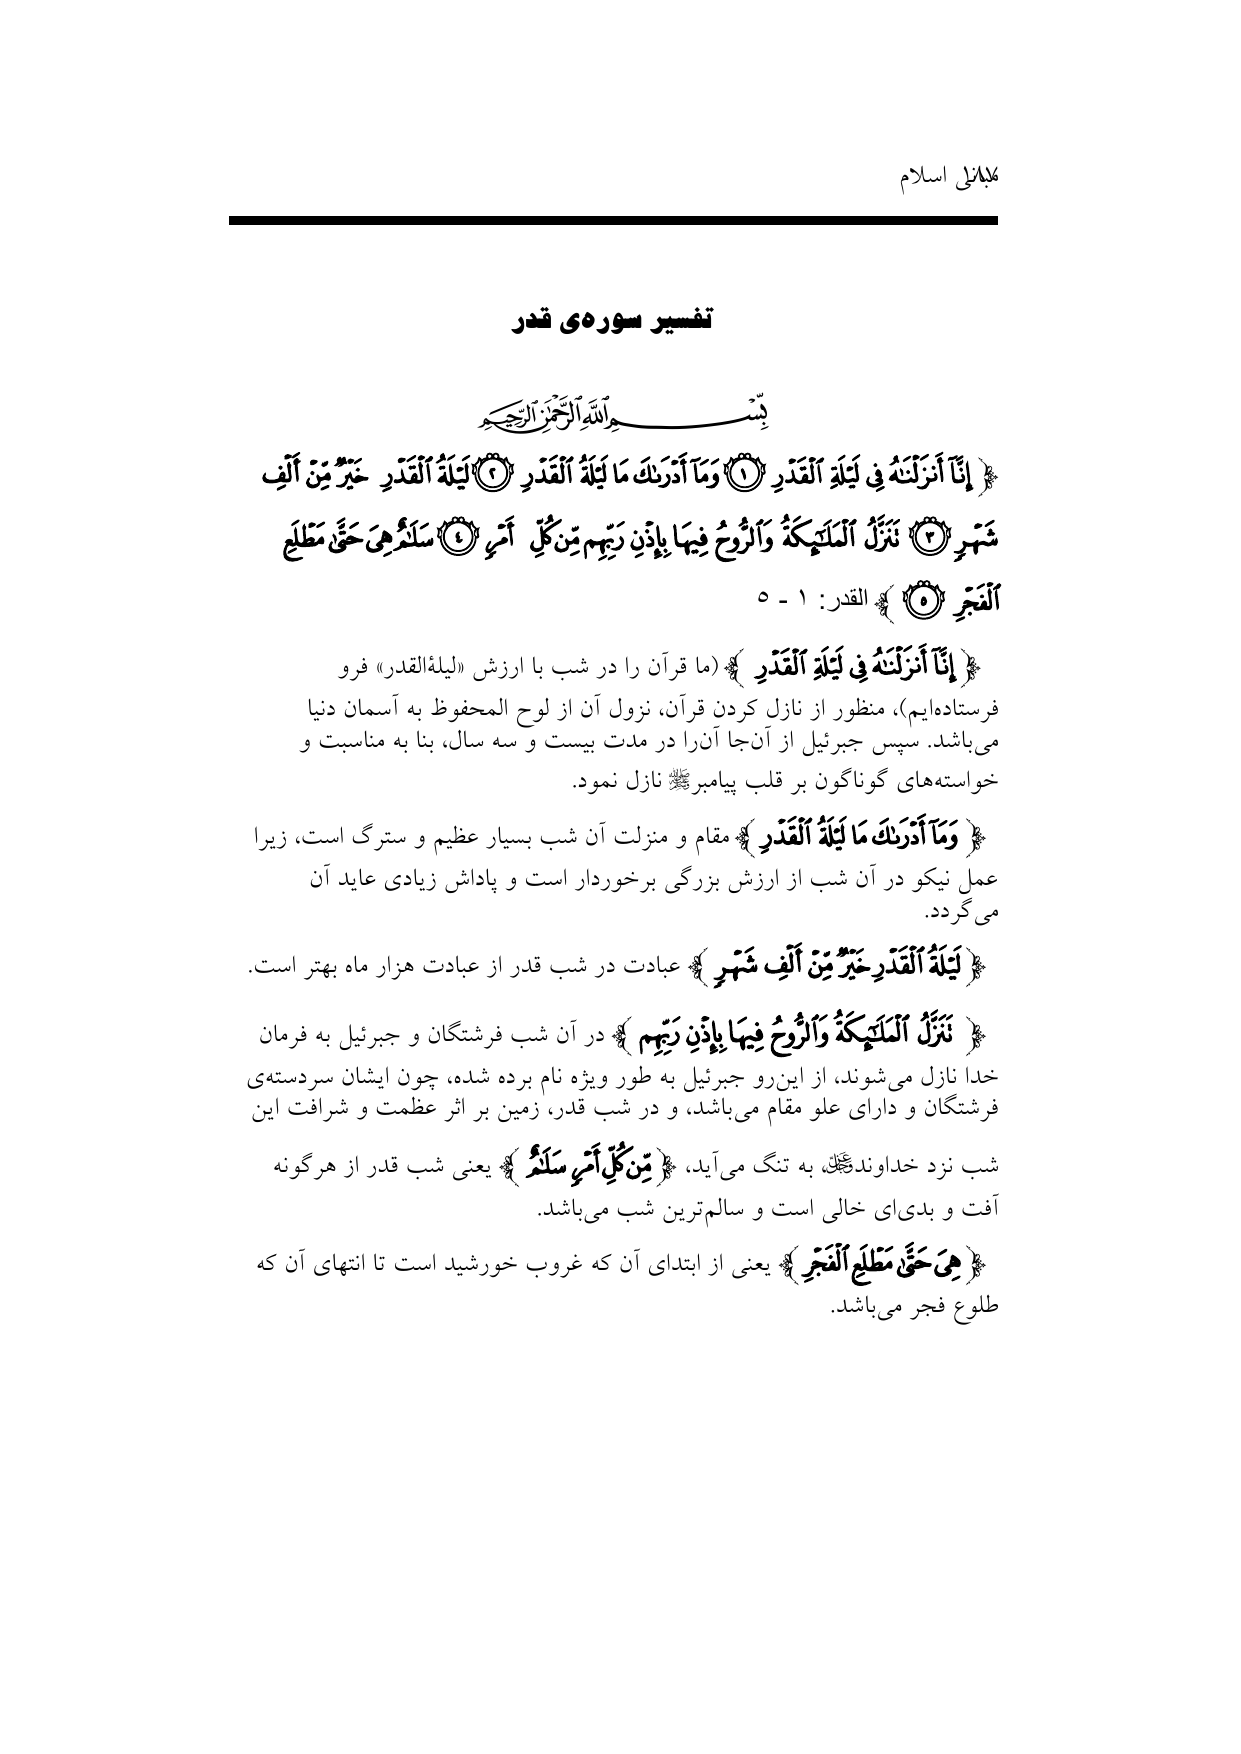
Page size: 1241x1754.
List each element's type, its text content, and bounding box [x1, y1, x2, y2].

text ﭔ ﭕ ﭖ [236, 377, 998, 441]
subtitle تفسیر سوره‌ی قدر [236, 308, 998, 337]
text ﭽ ﭑ ﭒ ﭓ ﭔ ﭕ ﭼ (ما قرآن را در شب با ارزش «ليلةالقدر» فرو فرستاده‌ايم)، منظور از نازل کردن قرآن، نزول آن از لوح المحفوظ به‌ آسمان دنیا می‌باشد. سپس جبرئیل از آن‌جا آن‌را در مدت بیست و سه‌ سال، بنا به‌ مناسبت و خواسته‌های گوناگون بر قلب پیامبر نازل نمود. [236, 632, 998, 799]
text ﭽ ﭗ ﭘ ﭙ ﭚ ﭛﭼ مقام و منزلت آن شب بسیار عظیم و سترگ است، زیرا عمل نیکو در آن شب از ارزش بزرگی برخوردار است و پاداش زیادی عاید آن می‌گردد. [236, 802, 998, 929]
text ﭽ ﭑ ﭒ ﭓ ﭔ ﭕ ﭖ ﭗ ﭘ ﭙ ﭚ ﭛ ﭜ ﭝ ﭞ ﭟ ﭠ ﭡ ﭢ ﭣ ﭤ ﭥ ﭦ ﭧ ﭨ ﭩ ﭪ ﭫ ﭬ ﭭ ﭮ ﭯ ﭰ ﭱ ﭲ ﭳ ﭼ القدر: ١ - ٥ [236, 441, 998, 632]
text ﭽ ﭝ ﭞ ﭟ ﭠ ﭡ ﭢ ﭼ عبادت در شب قدر از عبادت هزار ماه بهتر است. [236, 931, 998, 995]
text ﭽ ﭯ ﭰ ﭱ ﭲﭼ یعنی از ابتدای آن که‌ غروب خورشید است تا انتهای آن که‌ طلوع فجر می‌باشد. [236, 1229, 998, 1324]
text ﭽ ﭤ ﭥﭦ ﭧ ﭨ ﭩﭼ در آن شب فرشتگان و جبرئیل به‌ فرمان خدا نازل می‌شوند، از این‌رو جبرئیل به‌ طور ویژه‌ نام برده‌ شده‌، چون ایشان سردسته‌ی فرشتگان و دارای علو مقام می‌باشد، و در شب قدر، زمین بر اثر عظمت و شرافت این شب نزد خداوند، به‌ تنگ می‌آید، ﭽ ﭪ ﭫ ﭬ ﭮ ﭼ یعنی شب قدر از هرگونه‌ آفت و بدی‌ای خالی است و سالم‌ترین شب می‌باشد. [236, 1000, 998, 1227]
